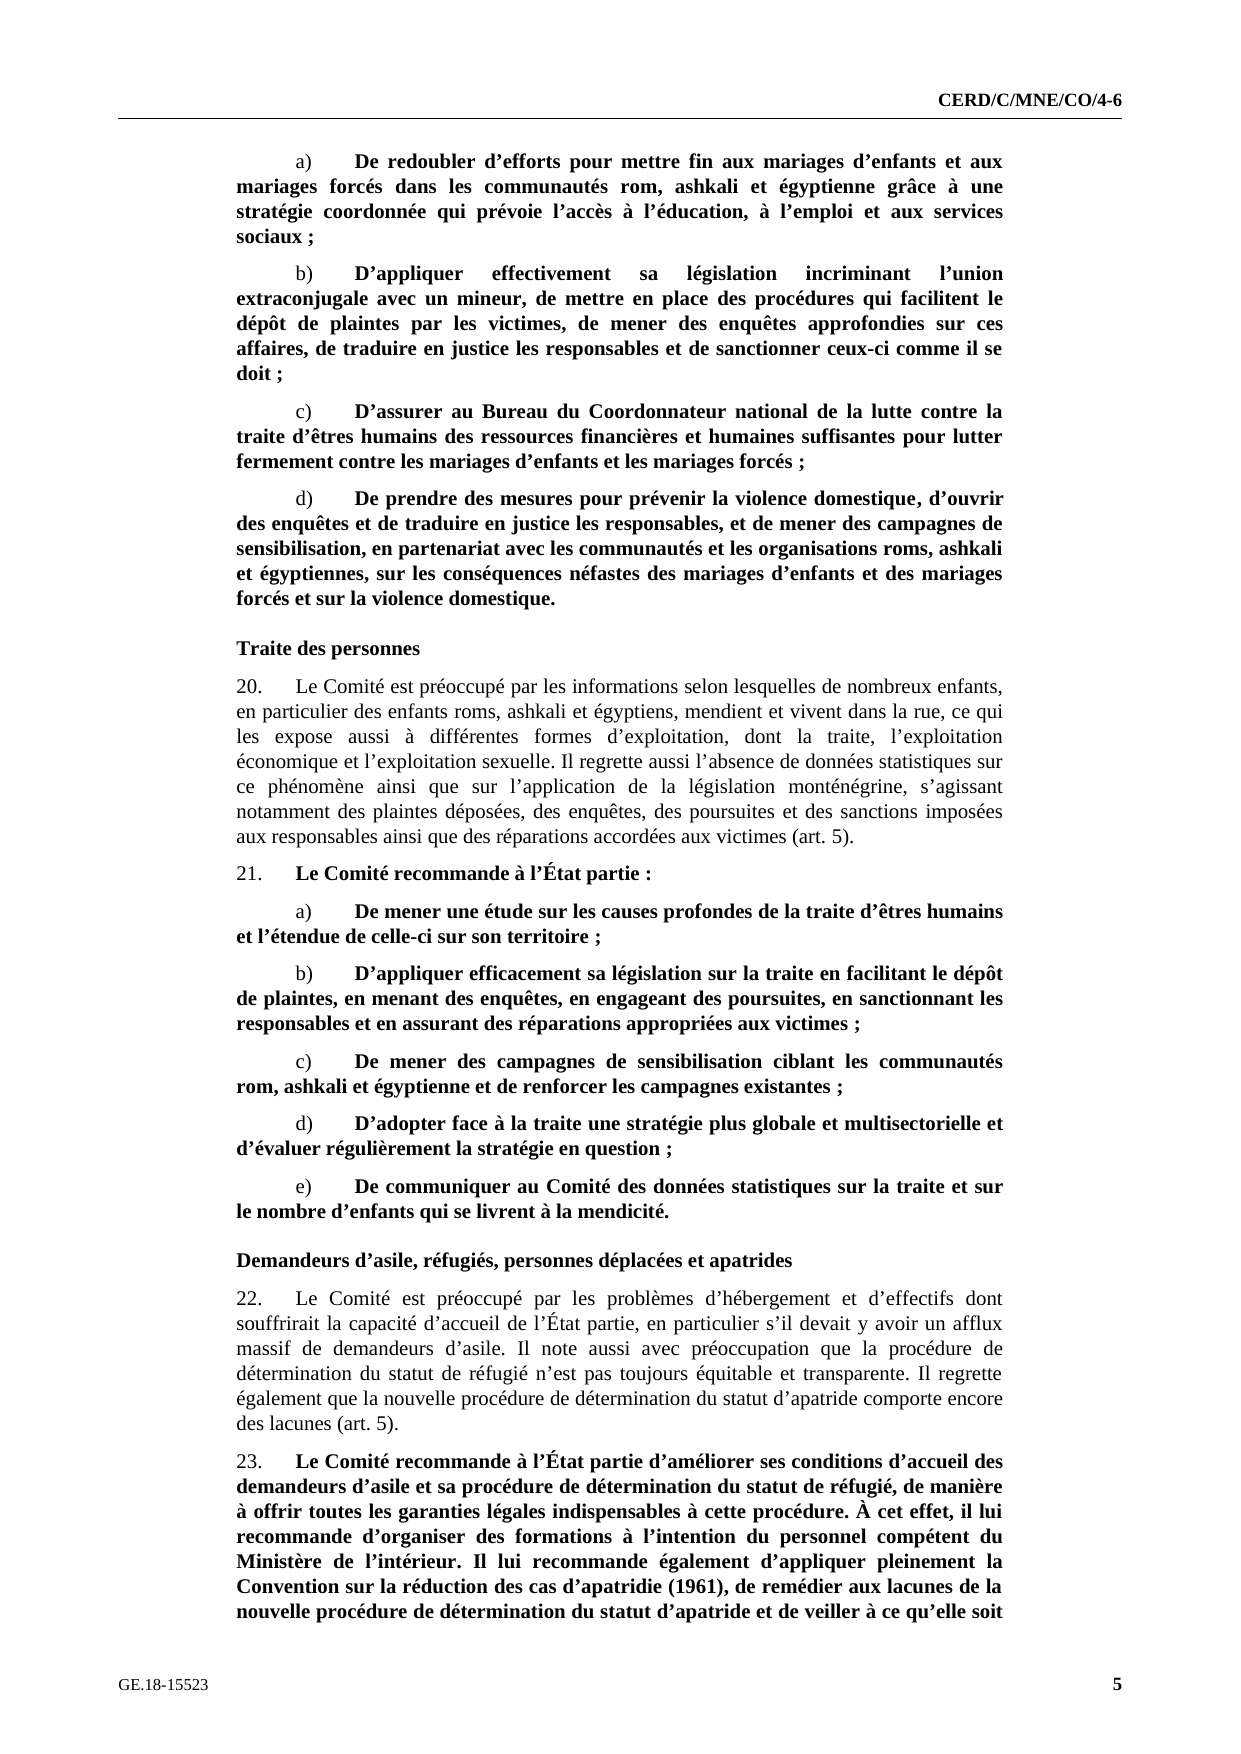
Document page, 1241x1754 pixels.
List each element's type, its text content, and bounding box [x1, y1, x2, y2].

text c) D’assurer au Bureau du Coordonnateur national de la lutte contre la traite d’êtres humains des ressources financières et humaines suffisantes pour lutter fermement contre les mariages d’enfants et les mariages forcés ; [236, 398, 1004, 473]
text 20. Le Comité est préoccupé par les informations selon lesquelles de nombreux enfants, en particulier des enfants roms, ashkali et égyptiens, mendient et vivent dans la rue, ce qui les expose aussi à différentes formes d’exploitation, dont la traite, l’exploitation économique et l’exploitation sexuelle. Il regrette aussi l’absence de données statistiques sur ce phénomène ainsi que sur l’application de la législation monténégrine, s’agissant notamment des plaintes déposées, des enquêtes, des poursuites et des sanctions imposées aux responsables ainsi que des réparations accordées aux victimes (art. 5). [236, 673, 1004, 848]
text c) De mener des campagnes de sensibilisation ciblant les communautés rom, ashkali et égyptienne et de renforcer les campagnes existantes ; [236, 1048, 1004, 1098]
text a) De mener une étude sur les causes profondes de la traite d’êtres humains et l’étendue de celle-ci sur son territoire ; [236, 898, 1004, 948]
text a) De redoubler d’efforts pour mettre fin aux mariages d’enfants et aux mariages forcés dans les communautés rom, ashkali et égyptienne grâce à une stratégie coordonnée qui prévoie l’accès à l’éducation, à l’emploi et aux services sociaux ; [236, 148, 1004, 248]
text Demandeurs d’asile, réfugiés, personnes déplacées et apatrides [118, 1248, 1004, 1273]
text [236, 1448, 1004, 1623]
text 21. Le Comité recommande à l’État partie : [236, 860, 1004, 885]
text Traite des personnes [118, 635, 1004, 660]
text d) De prendre des mesures pour prévenir la violence domestique, d’ouvrir des enquêtes et de traduire en justice les responsables, et de mener des campagnes de sensibilisation, en partenariat avec les communautés et les organisations roms, ashkali et égyptiennes, sur les conséquences néfastes des mariages d’enfants et des mariages forcés et sur la violence domestique. [236, 485, 1004, 610]
text d) D’adopter face à la traite une stratégie plus globale et multisectorielle et d’évaluer régulièrement la stratégie en question ; [236, 1110, 1004, 1160]
text 22. Le Comité est préoccupé par les problèmes d’hébergement et d’effectifs dont souffrirait la capacité d’accueil de l’État partie, en particulier s’il devait y avoir un afflux massif de demandeurs d’asile. Il note aussi avec préoccupation que la procédure de détermination du statut de réfugié n’est pas toujours équitable et transparente. Il regrette également que la nouvelle procédure de détermination du statut d’apatride comporte encore des lacunes (art. 5). [236, 1285, 1004, 1435]
text e) De communiquer au Comité des données statistiques sur la traite et sur le nombre d’enfants qui se livrent à la mendicité. [236, 1173, 1004, 1223]
text b) D’appliquer effectivement sa législation incriminant l’union extraconjugale avec un mineur, de mettre en place des procédures qui facilitent le dépôt de plaintes par les victimes, de mener des enquêtes approfondies sur ces affaires, de traduire en justice les responsables et de sanctionner ceux-ci comme il se doit ; [236, 260, 1004, 385]
text b) D’appliquer efficacement sa législation sur la traite en facilitant le dépôt de plaintes, en menant des enquêtes, en engageant des poursuites, en sanctionnant les responsables et en assurant des réparations appropriées aux victimes ; [236, 960, 1004, 1035]
